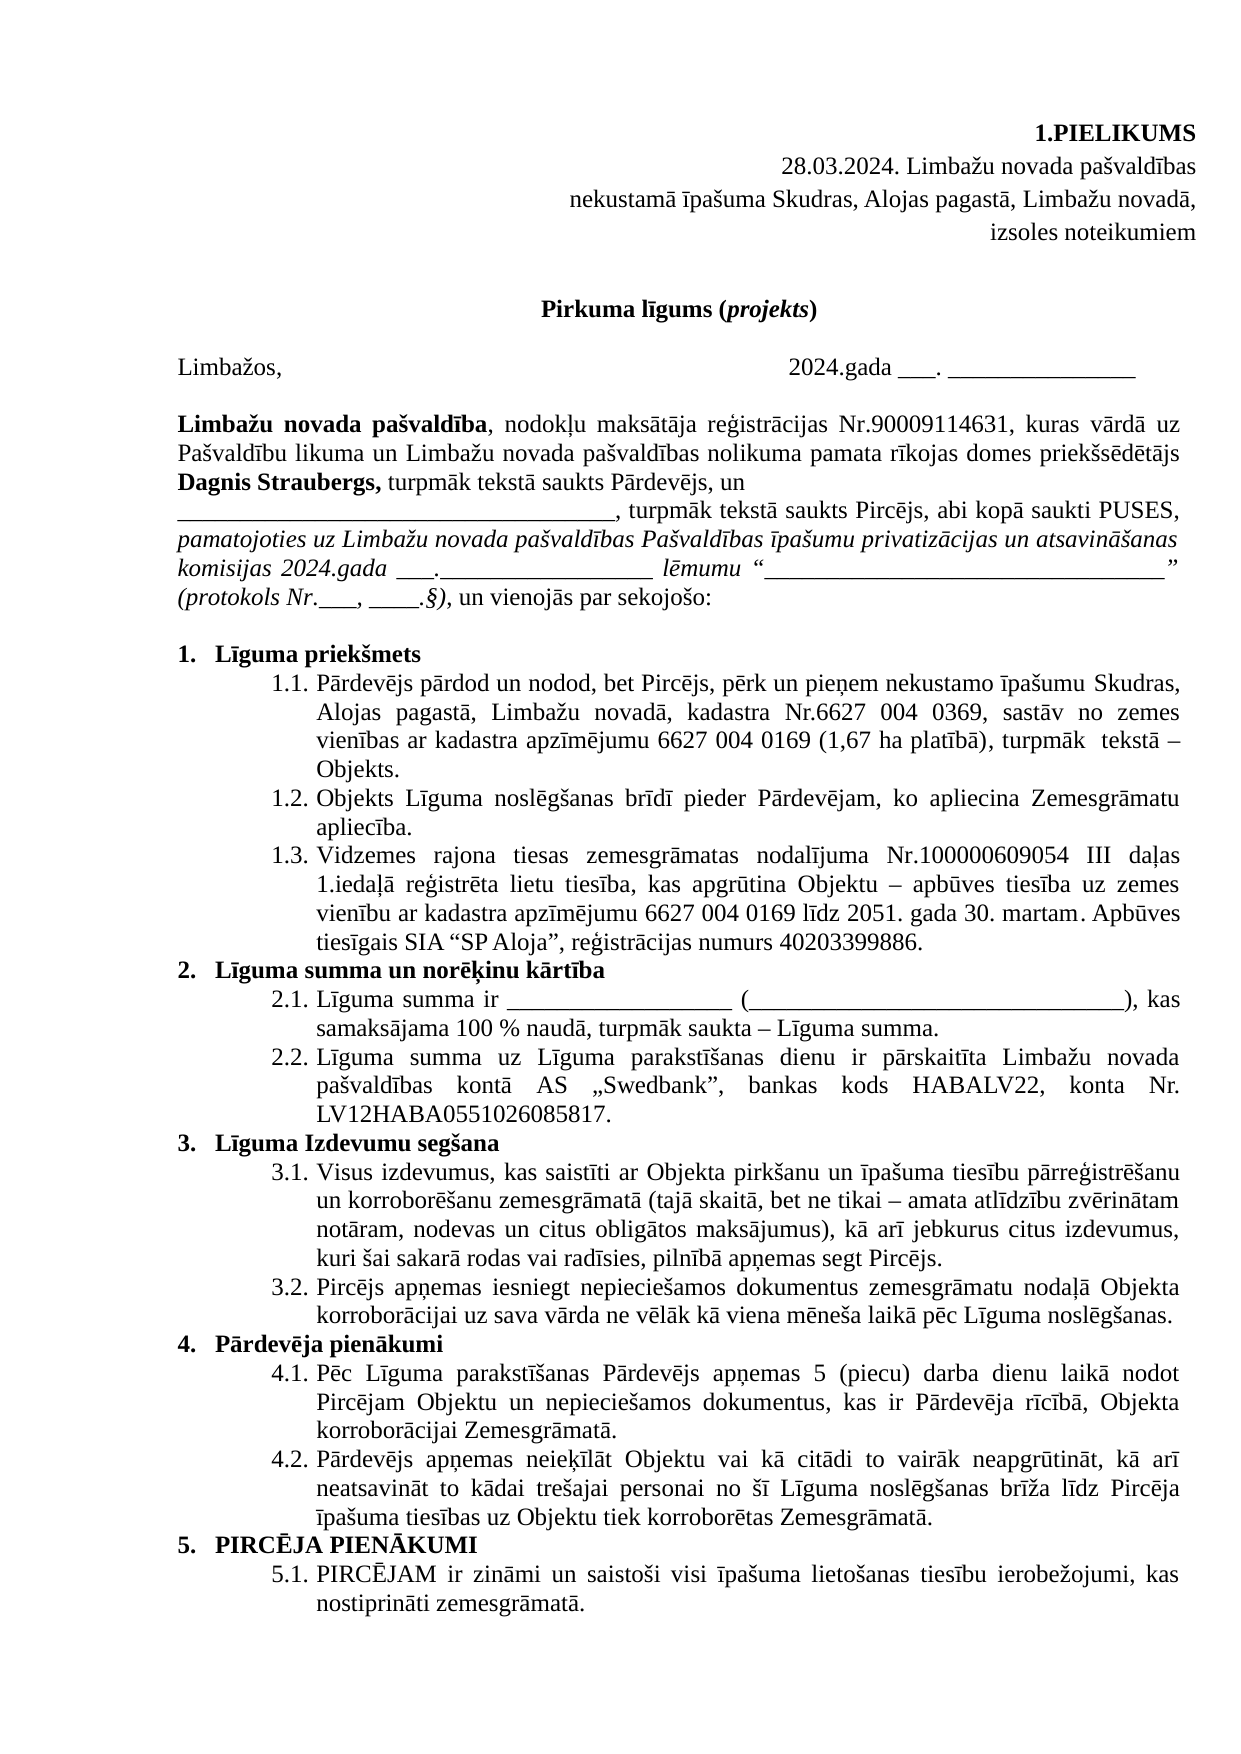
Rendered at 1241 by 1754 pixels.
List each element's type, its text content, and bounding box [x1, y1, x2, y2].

list Objekts Līguma noslēgšanas brīdī pieder Pārdevējam, ko apliecina Zemesgrāmatu apliecība. [271, 783, 1181, 840]
list Pārdevējs pārdod un nodod, bet Pircējs, pērk un pieņem nekustamo īpašumu Skudras, Alojas pagastā, Limbažu novadā, kadastra Nr.6627 004 0369, sastāv no zemes vienības ar kadastra apzīmējumu 6627 004 0169 (1,67 ha platībā), turpmāk tekstā – Objekts. [271, 668, 1181, 783]
list Līguma summa uz Līguma parakstīšanas dienu ir pārskaitīta Limbažu novada pašvaldības kontā AS „Swedbank”, bankas kods HABALV22, konta Nr. LV12HABA0551026085817. [271, 1042, 1181, 1128]
text 28.03.2024. Limbažu novada pašvaldības [177, 151, 1196, 180]
text Limbažos, 2024.gada ___. _______________ [177, 352, 1181, 380]
list Līguma priekšmets [177, 639, 1181, 668]
list Līguma Izdevumu segšana [177, 1128, 1181, 1157]
text ___________________________________, turpmāk tekstā saukts Pircējs, abi kopā saukti PUSES, pamatojoties uz Limbažu novada pašvaldības Pašvaldības īpašumu privatizācijas un atsavināšanas komisijas 2024.gada ___._________________ lēmumu “________________________________” (protokols Nr.___, ____.§), un vienojās par sekojošo: [177, 495, 1181, 610]
list Līguma summa ir __________________ (______________________________), kas samaksājama 100 % naudā, turpmāk saukta – Līguma summa. [271, 984, 1181, 1042]
list PIRCĒJAM ir zināmi un saistoši visi īpašuma lietošanas tiesību ierobežojumi, kas nostiprināti zemesgrāmatā. [271, 1559, 1181, 1617]
list Visus izdevumus, kas saistīti ar Objekta pirkšanu un īpašuma tiesību pārreģistrēšanu un korroborēšanu zemesgrāmatā (tajā skaitā, bet ne tikai – amata atlīdzību zvērinātam notāram, nodevas un citus obligātos maksājumus), kā arī jebkurus citus izdevumus, kuri šai sakarā rodas vai radīsies, pilnībā apņemas segt Pircējs. [271, 1157, 1181, 1272]
list Pēc Līguma parakstīšanas Pārdevējs apņemas 5 (piecu) darba dienu laikā nodot Pircējam Objektu un nepieciešamos dokumentus, kas ir Pārdevēja rīcībā, Objekta korroborācijai Zemesgrāmatā. [271, 1358, 1181, 1444]
list Pircējs apņemas iesniegt nepieciešamos dokumentus zemesgrāmatu nodaļā Objekta korroborācijai uz sava vārda ne vēlāk kā viena mēneša laikā pēc Līguma noslēgšanas. [271, 1272, 1181, 1329]
text 1.pielikums [177, 118, 1196, 147]
list Pārdevējs apņemas neieķīlāt Objektu vai kā citādi to vairāk neapgrūtināt, kā arī neatsavināt to kādai trešajai personai no šī Līguma noslēgšanas brīža līdz Pircēja īpašuma tiesības uz Objektu tiek korroborētas Zemesgrāmatā. [271, 1444, 1181, 1530]
text nekustamā īpašuma Skudras, Alojas pagastā, Limbažu novadā, [177, 184, 1196, 213]
list Līguma summa un norēķinu kārtība [177, 955, 1181, 984]
list Pārdevēja pienākumi [177, 1329, 1181, 1358]
text izsoles noteikumiem [177, 217, 1196, 246]
list Vidzemes rajona tiesas zemesgrāmatas nodalījuma Nr.100000609054 III daļas 1.iedaļā reģistrēta lietu tiesība, kas apgrūtina Objektu – apbūves tiesība uz zemes vienību ar kadastra apzīmējumu 6627 004 0169 līdz 2051. gada 30. martam. Apbūves tiesīgais SIA “SP Aloja”, reģistrācijas numurs 40203399886. [271, 840, 1181, 955]
list PIRCĒJA PIENĀKUMI [177, 1530, 1181, 1559]
text Pirkuma līgums (projekts) [177, 294, 1181, 323]
text Limbažu novada pašvaldība, nodokļu maksātāja reģistrācijas Nr.90009114631, kuras vārdā uz Pašvaldību likuma un Limbažu novada pašvaldības nolikuma pamata rīkojas domes priekšsēdētājs Dagnis Straubergs, turpmāk tekstā saukts Pārdevējs, un [177, 409, 1181, 495]
